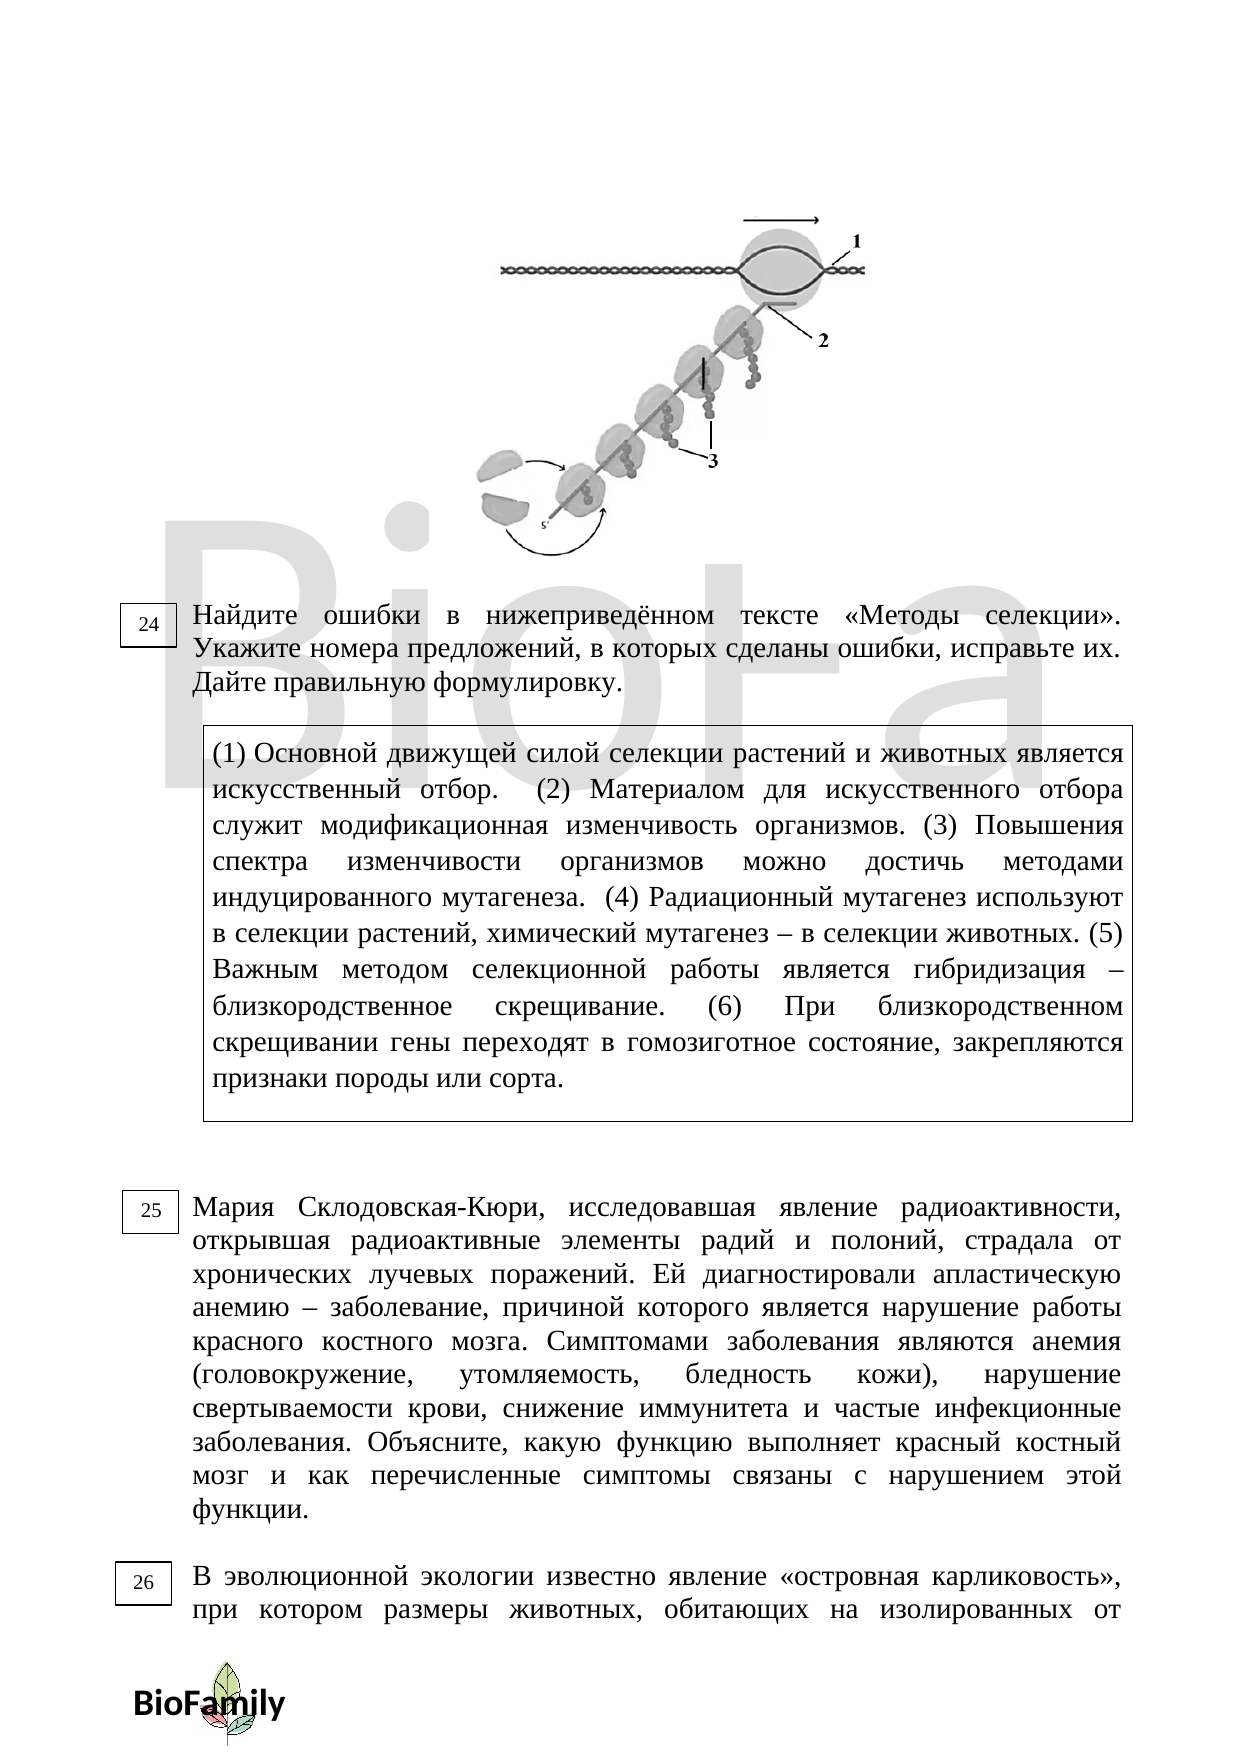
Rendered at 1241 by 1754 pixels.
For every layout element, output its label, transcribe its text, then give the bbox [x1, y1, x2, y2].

text Мария Склодовская-Кюри, исследовавшая явление радиоактивности, открывшая радиоактивные элементы радий и полоний, страдала от хронических лучевых поражений. Ей диагностировали апластическую анемию – заболевание, причиной которого является нарушение работы красного костного мозга. Симптомами заболевания являются анемия (головокружение, утомляемость, бледность кожи), нарушение свертываемости крови, снижение иммунитета и частые инфекционные заболевания. Объясните, какую функцию выполняет красный костный мозг и как перечисленные симптомы связаны с нарушением этой функции. [192, 1189, 1122, 1524]
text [192, 1558, 1122, 1625]
picture [178, 1654, 277, 1753]
table_header (1) Основной движущей силой селекции растений и животных является искусственный отбор. (2) Материалом для искусственного отбора служит модификационная изменчивость организмов. (3) Повышения спектра изменчивости организмов можно достичь методами индуцированного мутагенеза. (4) Радиационный мутагенез используют в селекции растений, химический мутагенез – в селекции животных. (5) Важным методом селекционной работы является гибридизация – близкородственное скрещивание. (6) При близкородственном скрещивании гены переходят в гомозиготное состояние, закрепляются признаки породы или сорта. [204, 726, 1132, 1121]
text Найдите ошибки в нижеприведённом тексте «Методы селекции». Укажите номера предложений, в которых сделаны ошибки, исправьте их. Дайте правильную формулировку. [192, 597, 1122, 697]
picture [429, 185, 886, 564]
